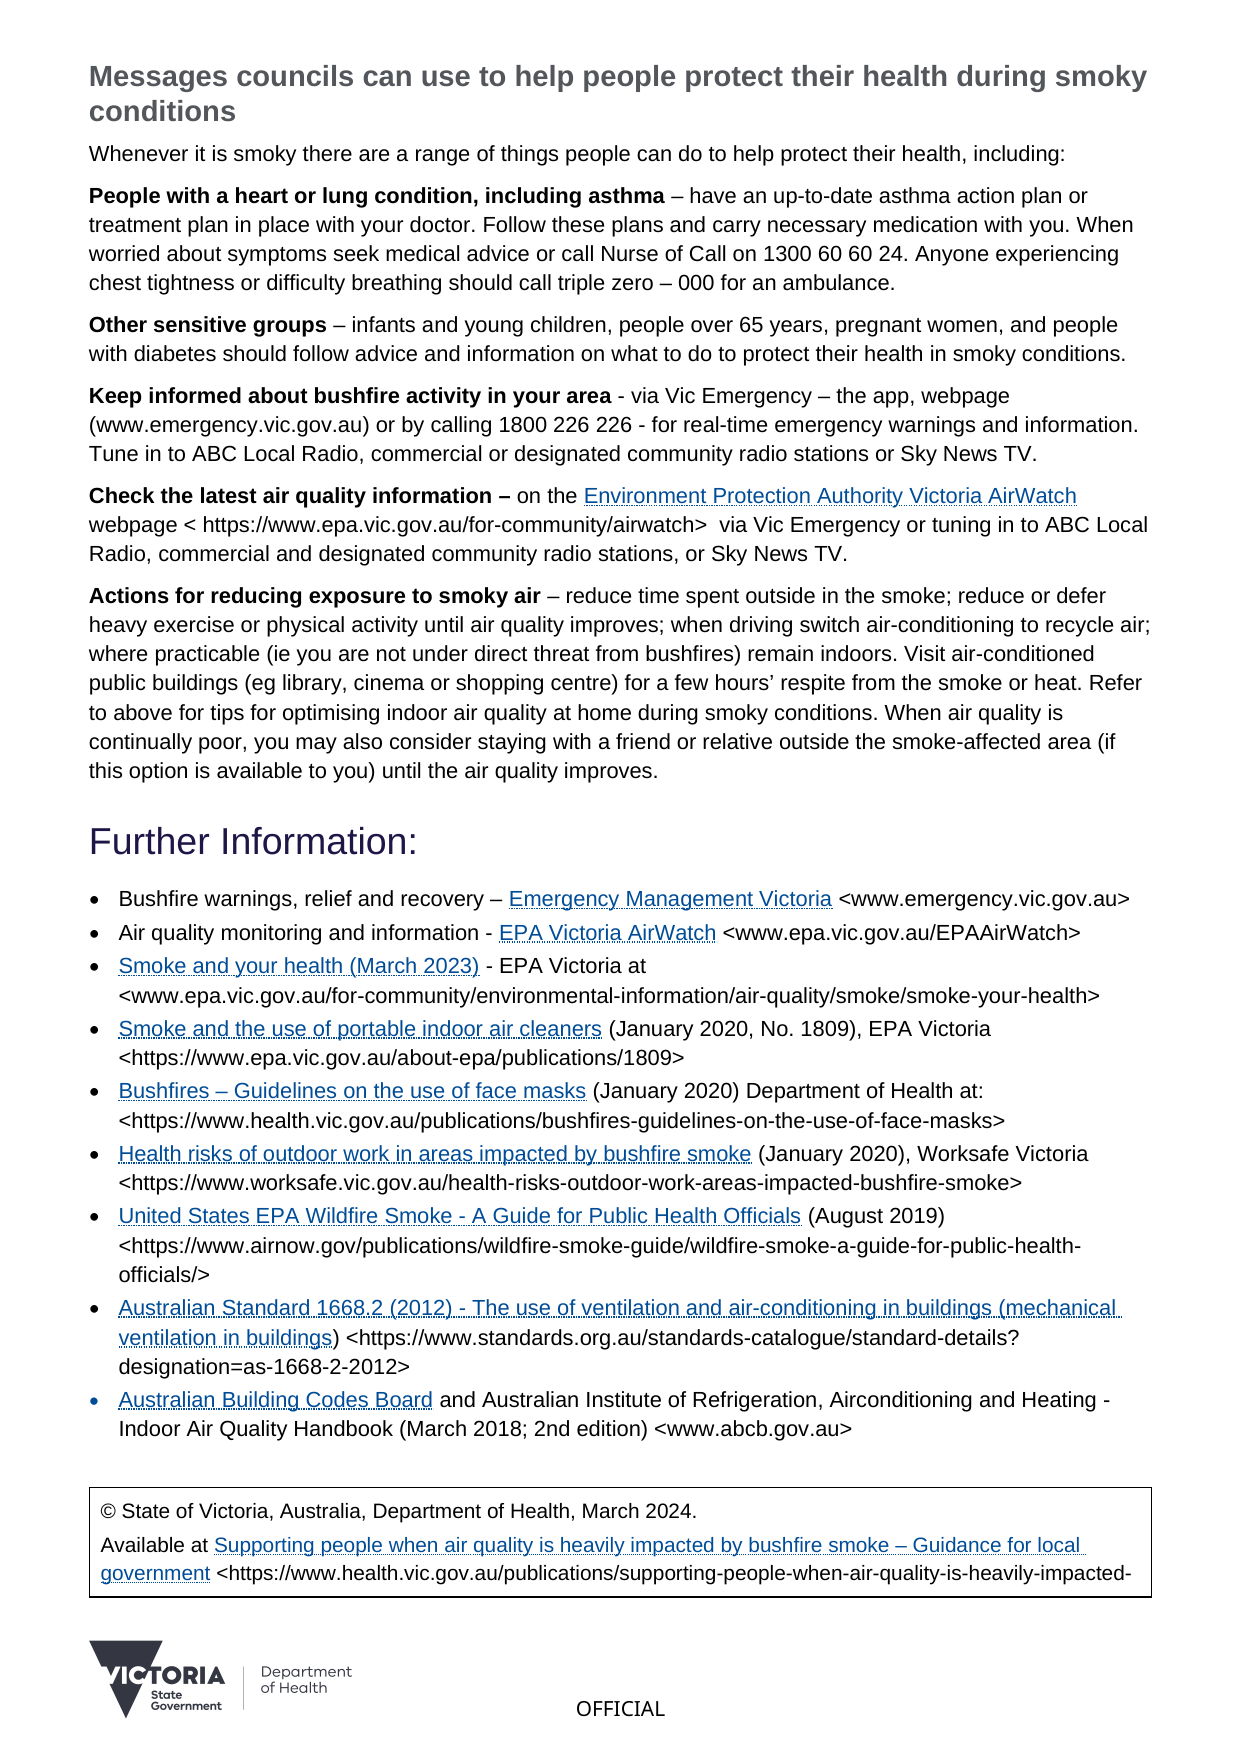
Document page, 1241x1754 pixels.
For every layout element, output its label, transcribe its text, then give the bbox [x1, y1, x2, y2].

text Whenever it is smoky there are a range of things people can do to help protect their health, including: [89, 137, 1152, 166]
subtitle Messages councils can use to help people protect their health during smoky conditions [89, 57, 1152, 128]
text Check the latest air quality information – on the Environment Protection Authority Victoria AirWatch webpage < https://www.epa.vic.gov.au/for-community/airwatch> via Vic Emergency or tuning in to ABC Local Radio, commercial and designated community radio stations, or Sky News TV. [89, 479, 1152, 566]
text Bushfires – Guidelines on the use of face masks (January 2020) Department of Health at: <https://www.health.vic.gov.au/publications/bushfires-guidelines-on-the-use-of-face-masks> [89, 1075, 1152, 1133]
text Air quality monitoring and information - EPA Victoria AirWatch <www.epa.vic.gov.au/EPAAirWatch> [89, 916, 1152, 946]
text Australian Building Codes Board and Australian Institute of Refrigeration, Airconditioning and Heating - Indoor Air Quality Handbook (March 2018; 2nd edition) <www.abcb.gov.au> [89, 1383, 1152, 1441]
picture [0, 1595, 1241, 1754]
text Actions for reducing exposure to smoky air – reduce time spent outside in the smoke; reduce or defer heavy exercise or physical activity until air quality improves; when driving switch air-conditioning to recycle air; where practicable (ie you are not under direct threat from bushfires) remain indoors. Visit air-conditioned public buildings (eg library, cinema or shopping centre) for a few hours’ respite from the smoke or heat. Refer to above for tips for optimising indoor air quality at home during smoky conditions. When air quality is continually poor, you may also consider staying with a friend or relative outside the smoke-affected area (if this option is available to you) until the air quality improves. [89, 579, 1152, 783]
text Keep informed about bushfire activity in your area - via Vic Emergency – the app, webpage (www.emergency.vic.gov.au) or by calling 1800 226 226 - for real-time emergency warnings and information. Tune in to ABC Local Radio, commercial or designated community radio stations or Sky News TV. [89, 379, 1152, 466]
text Australian Standard 1668.2 (2012) - The use of ventilation and air-conditioning in buildings (mechanical ventilation in buildings) <https://www.standards.org.au/standards-catalogue/standard-details?designation=as-1668-2-2012> [89, 1291, 1152, 1379]
subtitle Further Information: [89, 816, 1152, 862]
text United States EPA Wildfire Smoke - A Guide for Public Health Officials (August 2019) <https://www.airnow.gov/publications/wildfire-smoke-guide/wildfire-smoke-a-guide-for-public-health-officials/> [89, 1200, 1152, 1287]
text Smoke and the use of portable indoor air cleaners (January 2020, No. 1809), EPA Victoria <https://www.epa.vic.gov.au/about-epa/publications/1809> [89, 1012, 1152, 1071]
text Bushfire warnings, relief and recovery – Emergency Management Victoria <www.emergency.vic.gov.au> [89, 883, 1152, 912]
text Smoke and your health (March 2023) - EPA Victoria at <www.epa.vic.gov.au/for-community/environmental-information/air-quality/smoke/smoke-your-health> [89, 950, 1152, 1008]
text Health risks of outdoor work in areas impacted by bushfire smoke (January 2020), Worksafe Victoria <https://www.worksafe.vic.gov.au/health-risks-outdoor-work-areas-impacted-bushfire-smoke> [89, 1137, 1152, 1196]
text People with a heart or lung condition, including asthma – have an up-to-date asthma action plan or treatment plan in place with your doctor. Follow these plans and carry necessary medication with you. When worried about symptoms seek medical advice or call Nurse of Call on 1300 60 60 24. Anyone experiencing chest tightness or difficulty breathing should call triple zero – 000 for an ambulance. [89, 179, 1152, 296]
text Other sensitive groups – infants and young children, people over 65 years, pregnant women, and people with diabetes should follow advice and information on what to do to protect their health in smoky conditions. [89, 308, 1152, 366]
